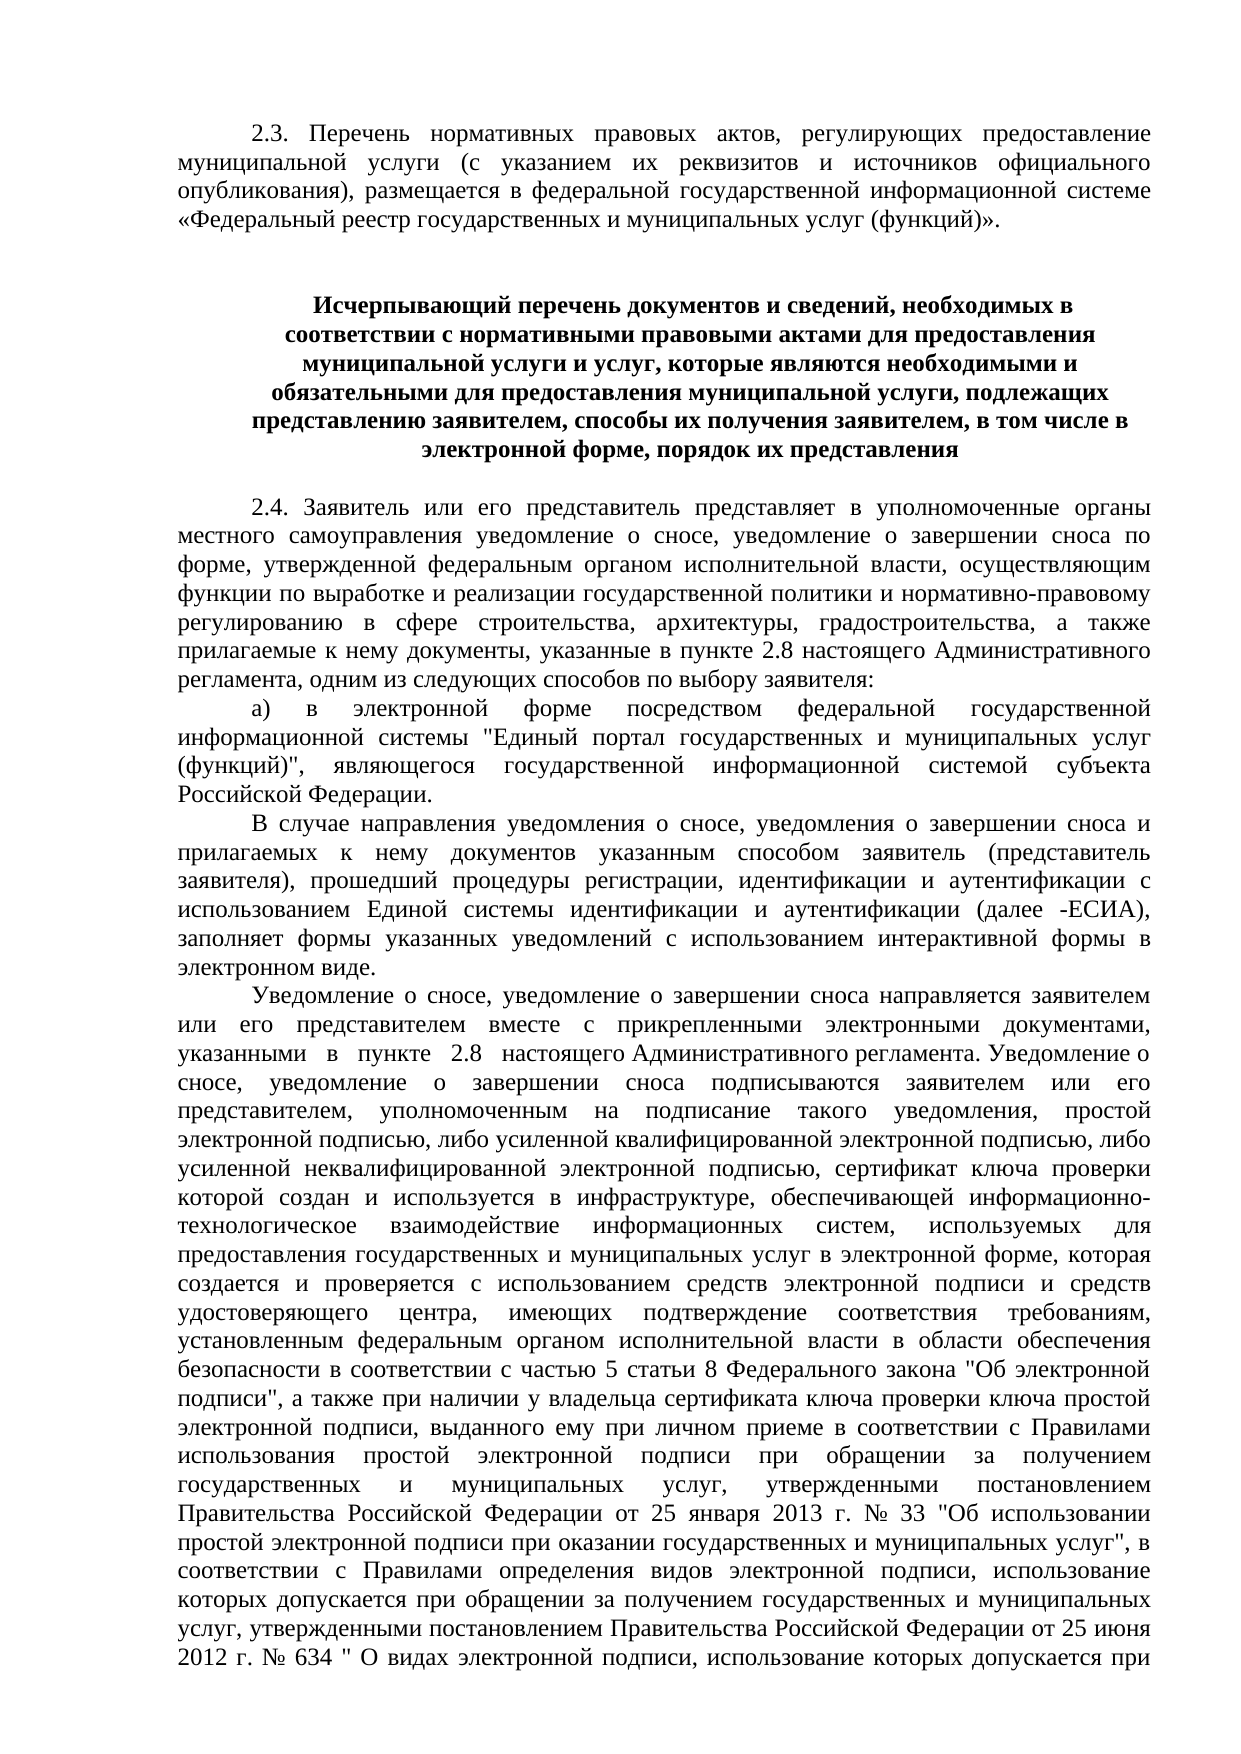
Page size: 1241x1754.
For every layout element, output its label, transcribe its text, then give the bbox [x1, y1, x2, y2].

text В случае направления уведомления о сносе, уведомления о завершении сноса и прилагаемых к нему документов указанным способом заявитель (представитель заявителя), прошедший процедуры регистрации, идентификации и аутентификации с использованием Единой системы идентификации и аутентификации (далее -ЕСИА), заполняет формы указанных уведомлений с использованием интерактивной формы в электронном виде. [177, 808, 1152, 981]
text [177, 981, 1152, 1671]
text 2.3. Перечень нормативных правовых актов, регулирующих предоставление муниципальной услуги (с указанием их реквизитов и источников официального опубликования), размещается в федеральной государственной информационной системе «Федеральный реестр государственных и муниципальных услуг (функций)». [177, 118, 1152, 233]
text а) в электронной форме посредством федеральной государственной информационной системы "Единый портал государственных и муниципальных услуг (функций)", являющегося государственной информационной системой субъекта Российской Федерации. [177, 693, 1152, 808]
text 2.4. Заявитель или его представитель представляет в уполномоченные органы местного самоуправления уведомление о сносе, уведомление о завершении сноса по форме, утвержденной федеральным органом исполнительной власти, осуществляющим функции по выработке и реализации государственной политики и нормативно-правовому регулированию в сфере строительства, архитектуры, градостроительства, а также прилагаемые к нему документы, указанные в пункте 2.8 настоящего Административного регламента, одним из следующих способов по выбору заявителя: [177, 492, 1152, 693]
text Исчерпывающий перечень документов и сведений, необходимых в соответствии с нормативными правовыми актами для предоставления муниципальной услуги и услуг, которые являются необходимыми и обязательными для предоставления муниципальной услуги, подлежащих представлению заявителем, способы их получения заявителем, в том числе в электронной форме, порядок их представления [229, 291, 1152, 463]
